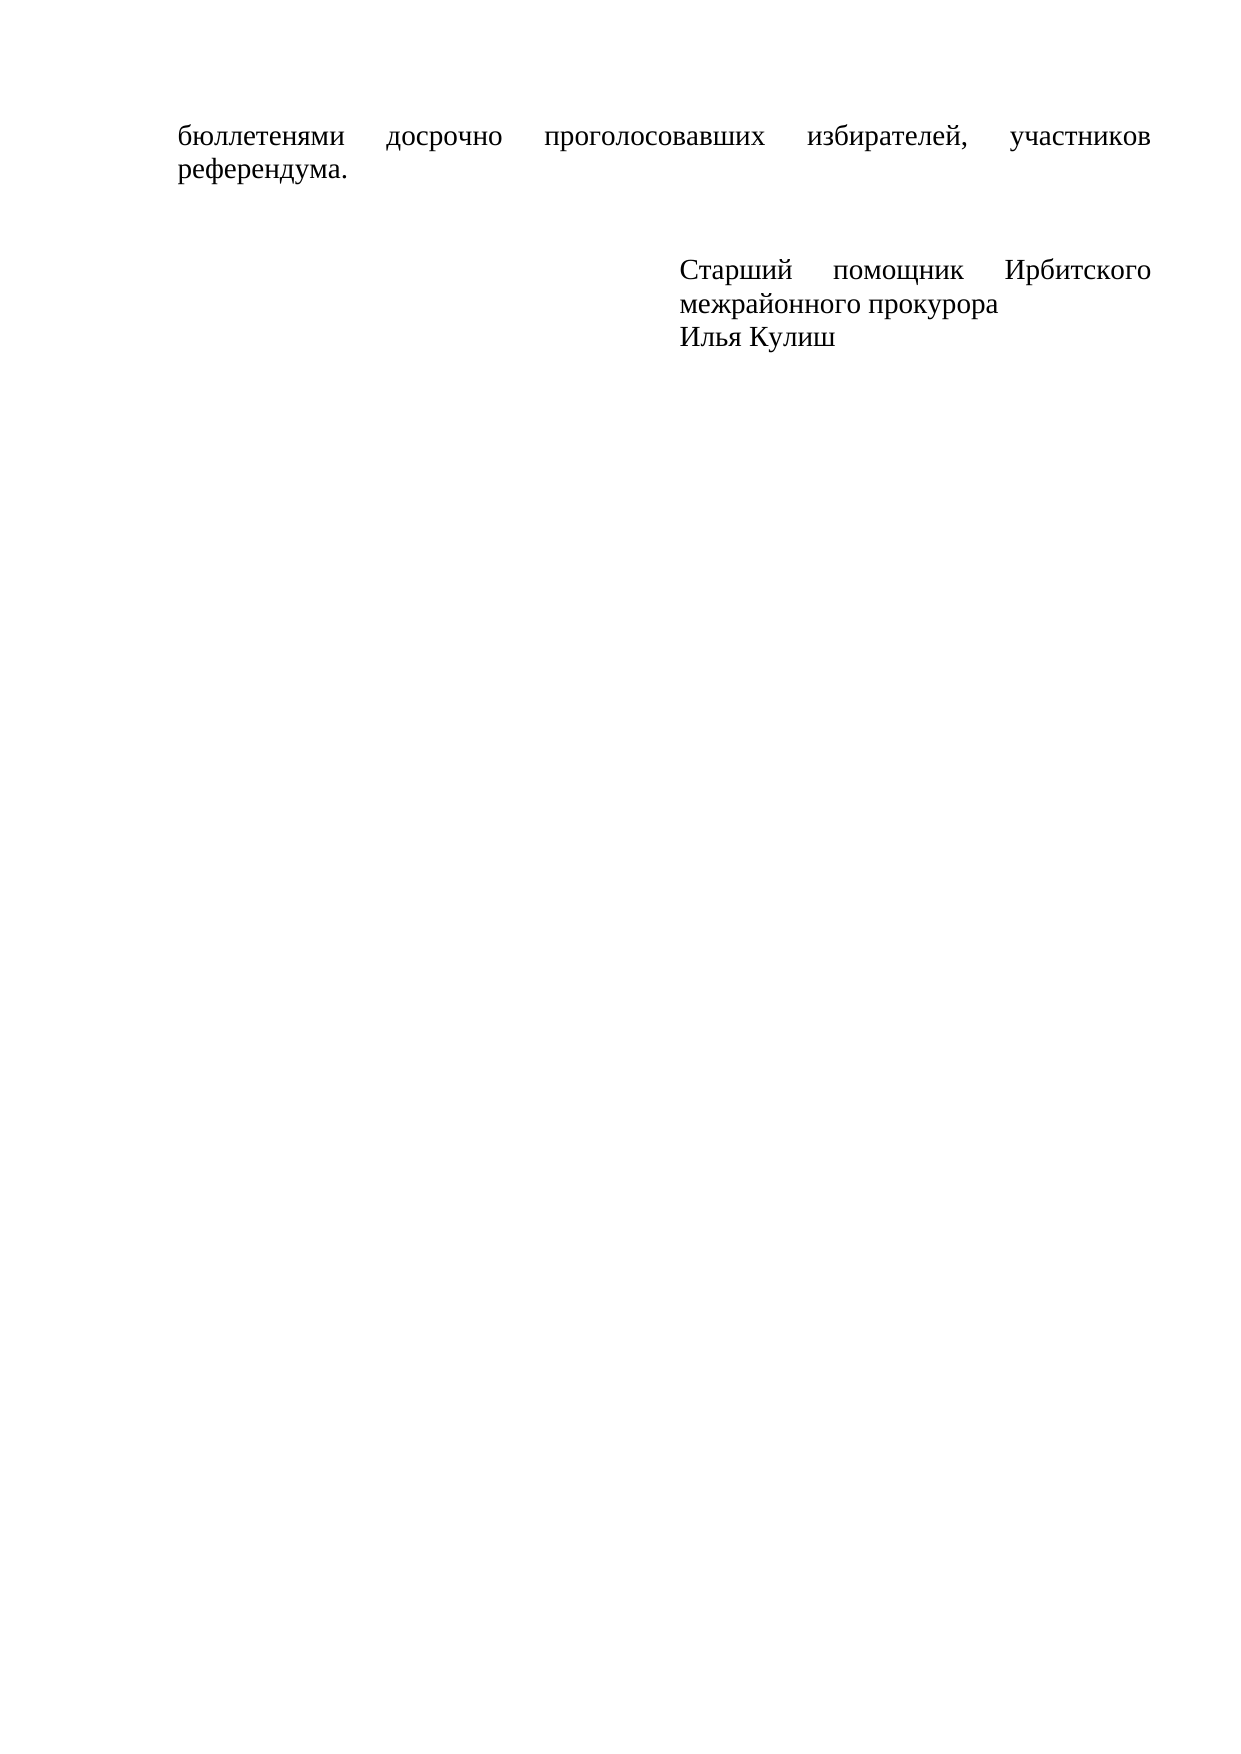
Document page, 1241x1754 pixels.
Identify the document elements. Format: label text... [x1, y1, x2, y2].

text Старший помощник Ирбитского межрайонного прокурора [679, 252, 1152, 319]
text Илья Кулиш [679, 319, 1152, 353]
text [177, 118, 1152, 185]
